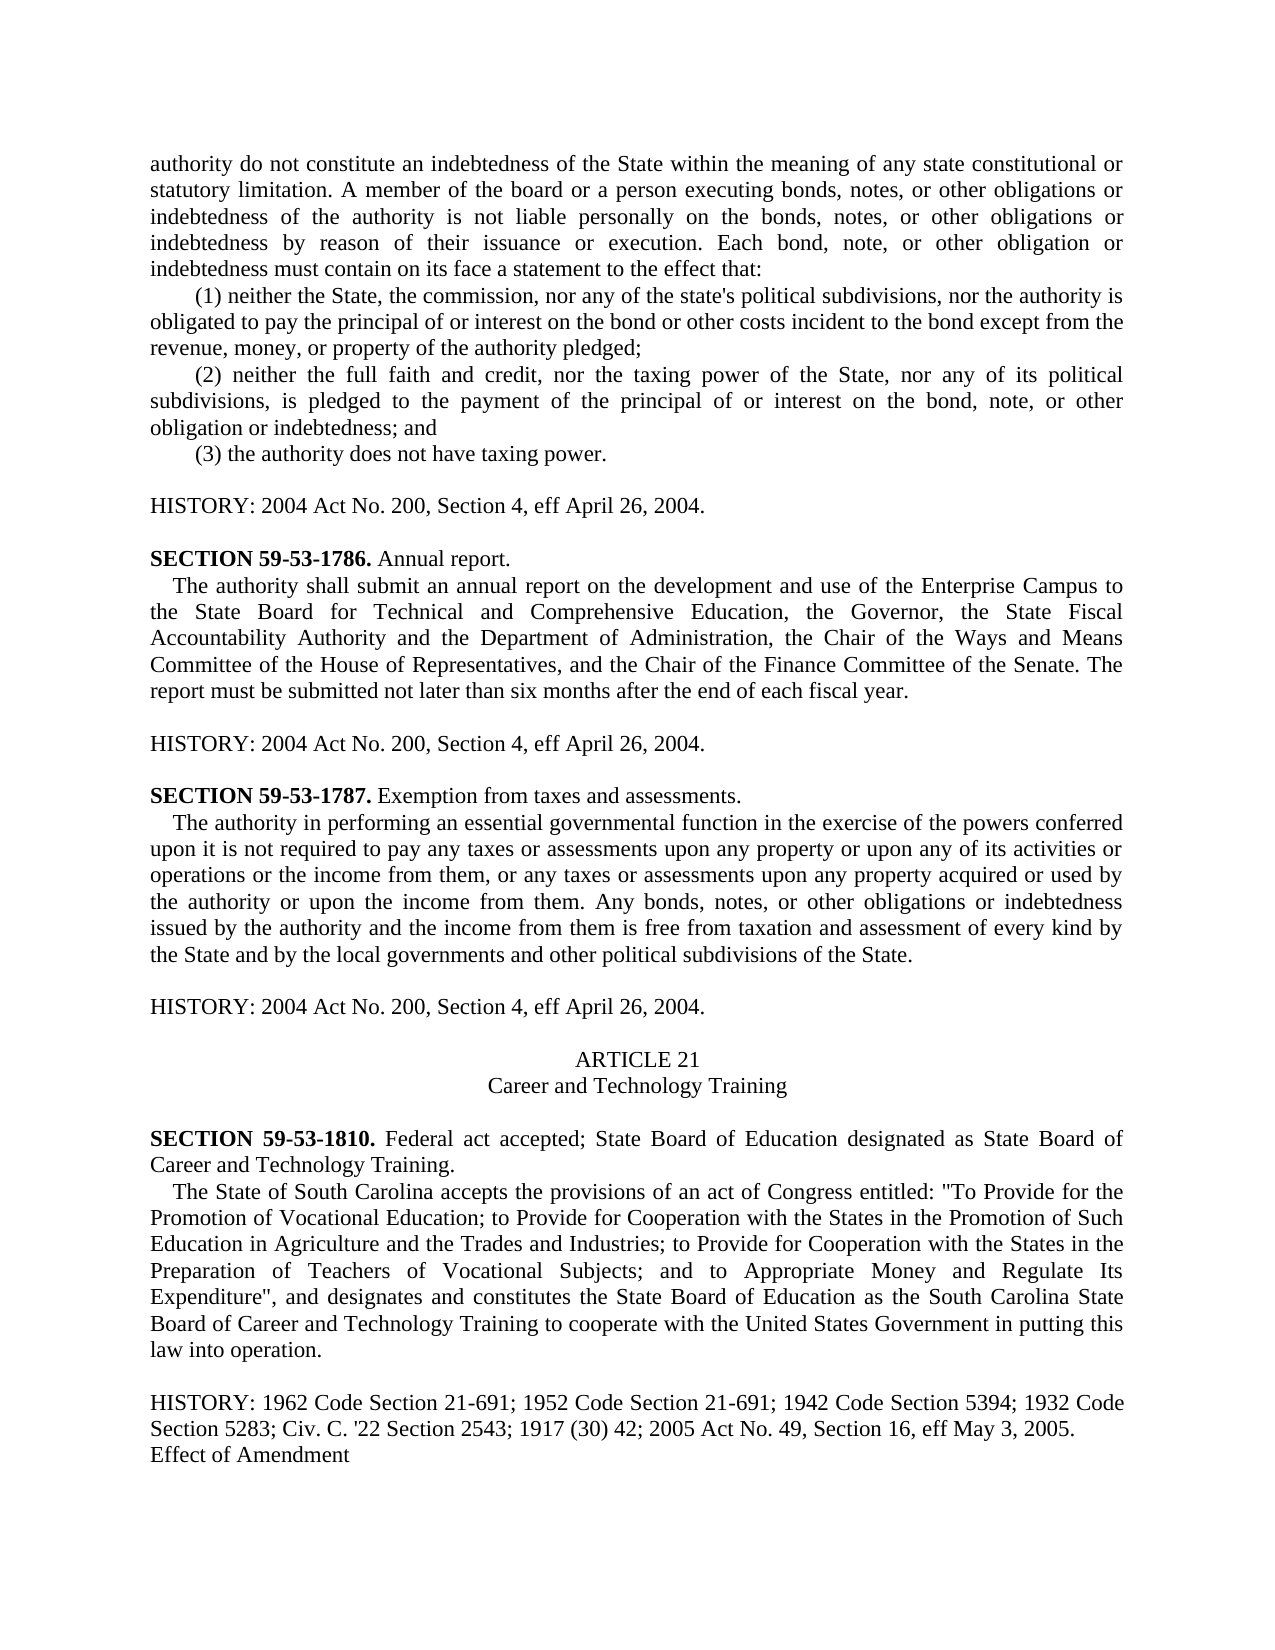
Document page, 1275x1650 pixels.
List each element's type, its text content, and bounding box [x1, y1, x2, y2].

text SECTION 59-53-1786. Annual report. [150, 545, 1125, 572]
text (2) neither the full faith and credit, nor the taxing power of the State, nor any of its political subdivisions, is pledged to the payment of the principal of or interest on the bond, note, or other obligation or indebtedness; and [150, 361, 1125, 440]
text HISTORY: 2004 Act No. 200, Section 4, eff April 26, 2004. [150, 493, 1125, 519]
text HISTORY: 2004 Act No. 200, Section 4, eff April 26, 2004. [150, 730, 1125, 756]
text (1) neither the State, the commission, nor any of the state's political subdivisions, nor the authority is obligated to pay the principal of or interest on the bond or other costs incident to the bond except from the revenue, money, or property of the authority pledged; [150, 282, 1125, 361]
text Career and Technology Training [150, 1072, 1125, 1099]
text SECTION 59-53-1787. Exemption from taxes and assessments. [150, 782, 1125, 809]
text ARTICLE 21 [150, 1046, 1125, 1072]
text The authority in performing an essential governmental function in the exercise of the powers conferred upon it is not required to pay any taxes or assessments upon any property or upon any of its activities or operations or the income from them, or any taxes or assessments upon any property acquired or used by the authority or upon the income from them. Any bonds, notes, or other obligations or indebtedness issued by the authority and the income from them is free from taxation and assessment of every kind by the State and by the local governments and other political subdivisions of the State. [150, 809, 1125, 967]
text HISTORY: 2004 Act No. 200, Section 4, eff April 26, 2004. [150, 993, 1125, 1020]
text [150, 150, 1125, 282]
text (3) the authority does not have taxing power. [150, 440, 1125, 466]
text Effect of Amendment [150, 1441, 1125, 1468]
text The authority shall submit an annual report on the development and use of the Enterprise Campus to the State Board for Technical and Comprehensive Education, the Governor, the State Fiscal Accountability Authority and the Department of Administration, the Chair of the Ways and Means Committee of the House of Representatives, and the Chair of the Finance Committee of the Senate. The report must be submitted not later than six months after the end of each fiscal year. [150, 572, 1125, 703]
text HISTORY: 1962 Code Section 21-691; 1952 Code Section 21-691; 1942 Code Section 5394; 1932 Code Section 5283; Civ. C. '22 Section 2543; 1917 (30) 42; 2005 Act No. 49, Section 16, eff May 3, 2005. [150, 1389, 1125, 1441]
text The State of South Carolina accepts the provisions of an act of Congress entitled: "To Provide for the Promotion of Vocational Education; to Provide for Cooperation with the States in the Promotion of Such Education in Agriculture and the Trades and Industries; to Provide for Cooperation with the States in the Preparation of Teachers of Vocational Subjects; and to Appropriate Money and Regulate Its Expenditure", and designates and constitutes the State Board of Education as the South Carolina State Board of Career and Technology Training to cooperate with the United States Government in putting this law into operation. [150, 1178, 1125, 1362]
text SECTION 59-53-1810. Federal act accepted; State Board of Education designated as State Board of Career and Technology Training. [150, 1125, 1125, 1178]
